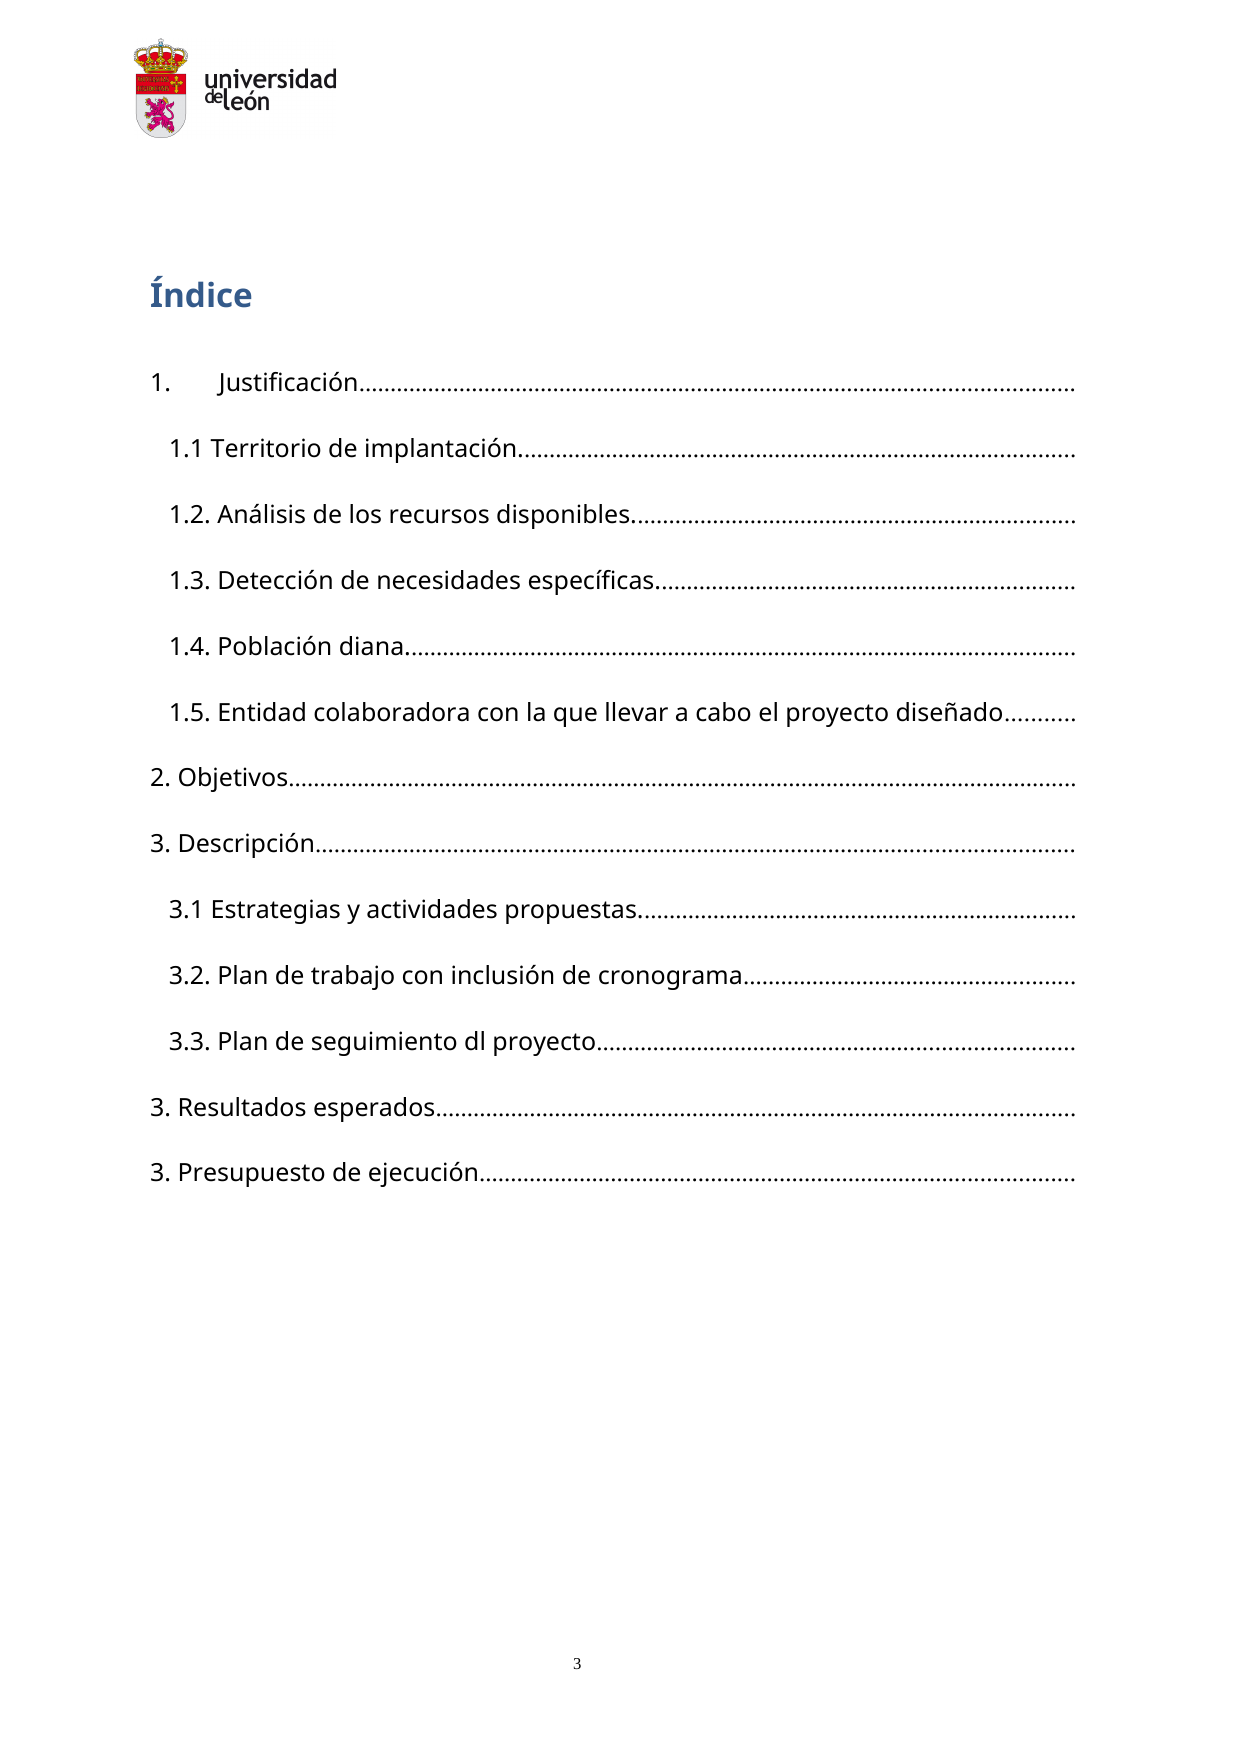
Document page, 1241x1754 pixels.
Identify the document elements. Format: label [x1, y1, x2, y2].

picture [133, 38, 337, 139]
